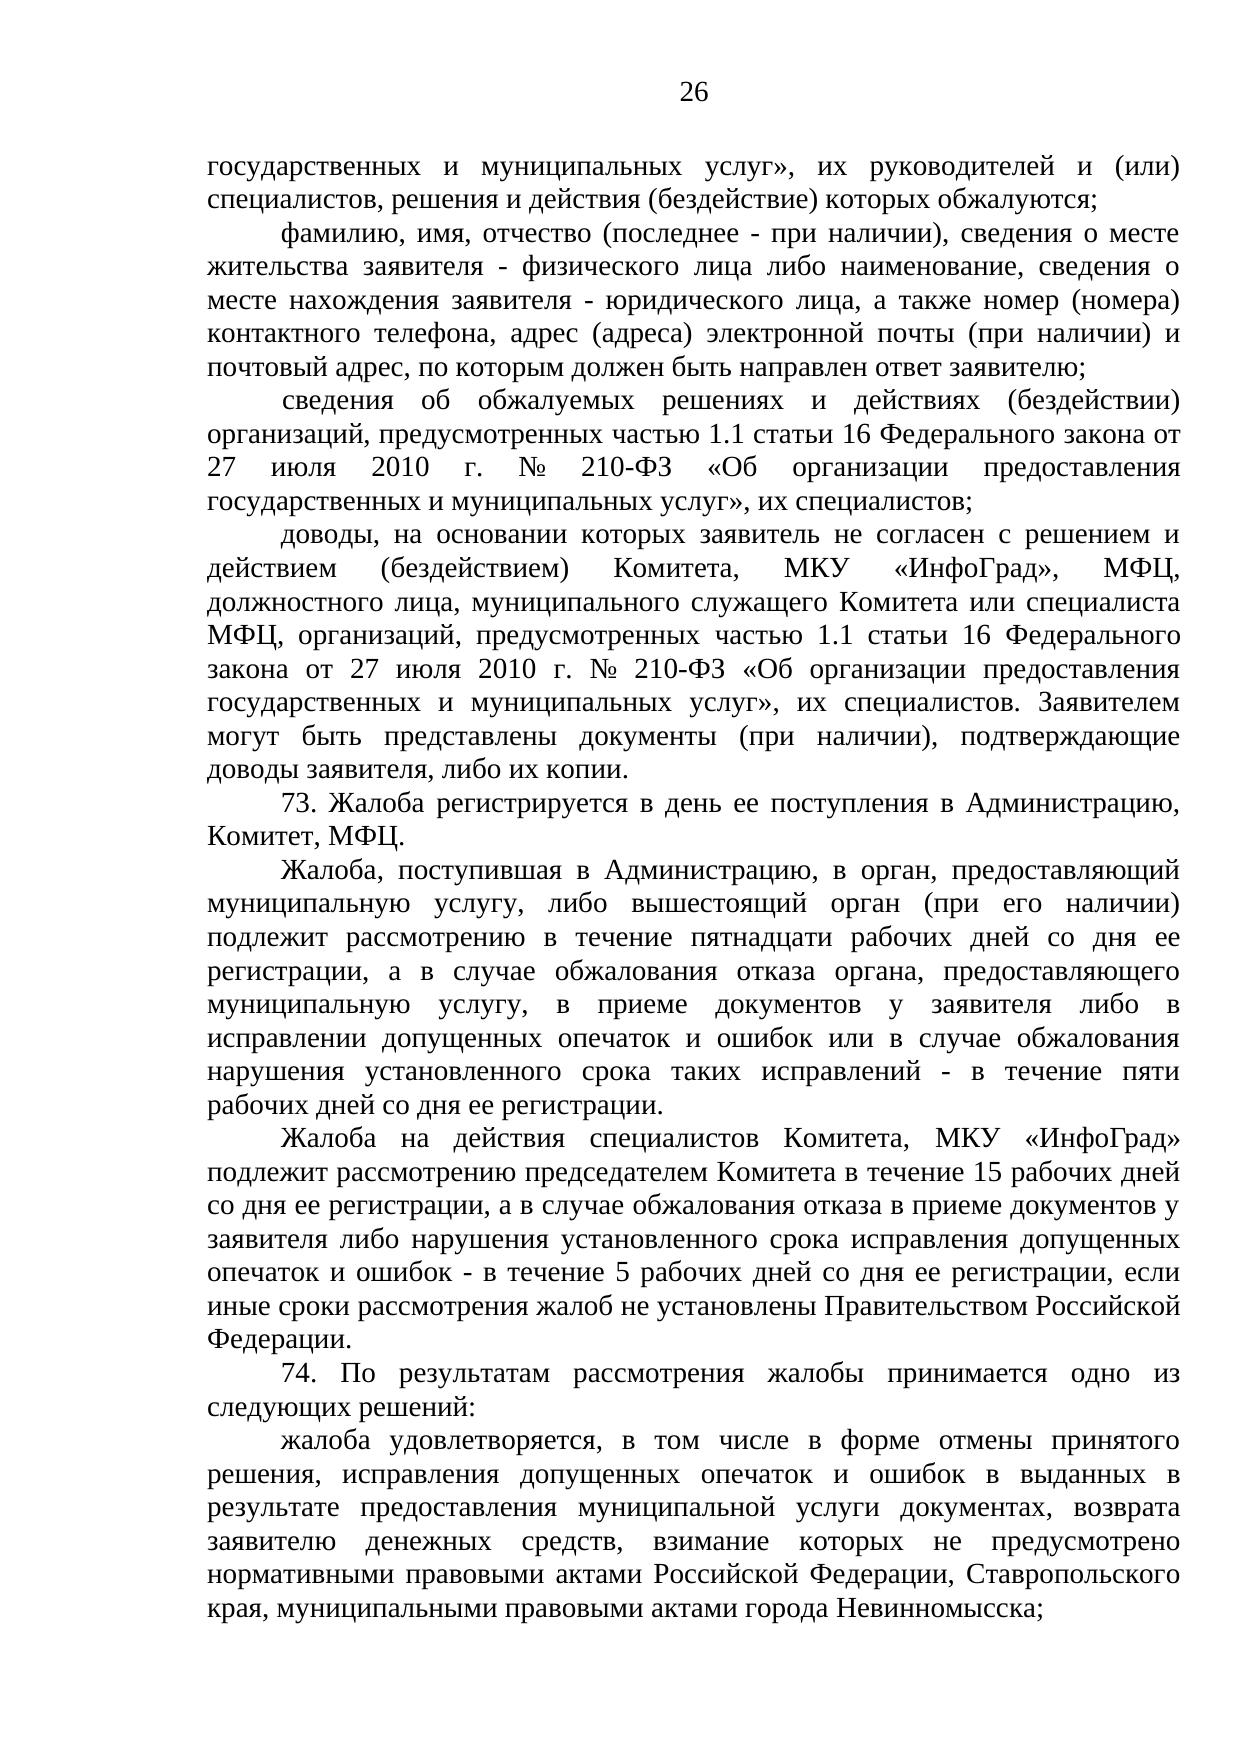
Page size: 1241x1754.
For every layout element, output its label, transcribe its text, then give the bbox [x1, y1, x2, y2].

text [207, 148, 1181, 215]
text Жалоба, поступившая в Администрацию, в орган, предоставляющий муниципальную услугу, либо вышестоящий орган (при его наличии) подлежит рассмотрению в течение пятнадцати рабочих дней со дня ее регистрации, а в случае обжалования отказа органа, предоставляющего муниципальную услугу, в приеме документов у заявителя либо в исправлении допущенных опечаток и ошибок или в случае обжалования нарушения установленного срока таких исправлений - в течение пяти рабочих дней со дня ее регистрации. [207, 852, 1181, 1120]
text жалоба удовлетворяется, в том числе в форме отмены принятого решения, исправления допущенных опечаток и ошибок в выданных в результате предоставления муниципальной услуги документах, возврата заявителю денежных средств, взимание которых не предусмотрено нормативными правовыми актами Российской Федерации, Ставропольского края, муниципальными правовыми актами города Невинномысска; [207, 1422, 1181, 1623]
text доводы, на основании которых заявитель не согласен с решением и действием (бездействием) Комитета, МКУ «ИнфоГрад», МФЦ, должностного лица, муниципального служащего Комитета или специалиста МФЦ, организаций, предусмотренных частью 1.1 статьи 16 Федерального закона от 27 июля 2010 г. № 210-ФЗ «Об организации предоставления государственных и муниципальных услуг», их специалистов. Заявителем могут быть представлены документы (при наличии), подтверждающие доводы заявителя, либо их копии. [207, 517, 1181, 785]
text 73. Жалоба регистрируется в день ее поступления в Администрацию, Комитет, МФЦ. [207, 785, 1181, 852]
text фамилию, имя, отчество (последнее - при наличии), сведения о месте жительства заявителя - физического лица либо наименование, сведения о месте нахождения заявителя - юридического лица, а также номер (номера) контактного телефона, адрес (адреса) электронной почты (при наличии) и почтовый адрес, по которым должен быть направлен ответ заявителю; [207, 215, 1181, 382]
text Жалоба на действия специалистов Комитета, МКУ «ИнфоГрад» подлежит рассмотрению председателем Комитета в течение 15 рабочих дней со дня ее регистрации, а в случае обжалования отказа в приеме документов у заявителя либо нарушения установленного срока исправления допущенных опечаток и ошибок - в течение 5 рабочих дней со дня ее регистрации, если иные сроки рассмотрения жалоб не установлены Правительством Российской Федерации. [207, 1120, 1181, 1355]
text сведения об обжалуемых решениях и действиях (бездействии) организаций, предусмотренных частью 1.1 статьи 16 Федерального закона от 27 июля 2010 г. № 210-ФЗ «Об организации предоставления государственных и муниципальных услуг», их специалистов; [207, 382, 1181, 517]
text 74. По результатам рассмотрения жалобы принимается одно из следующих решений: [207, 1355, 1181, 1422]
